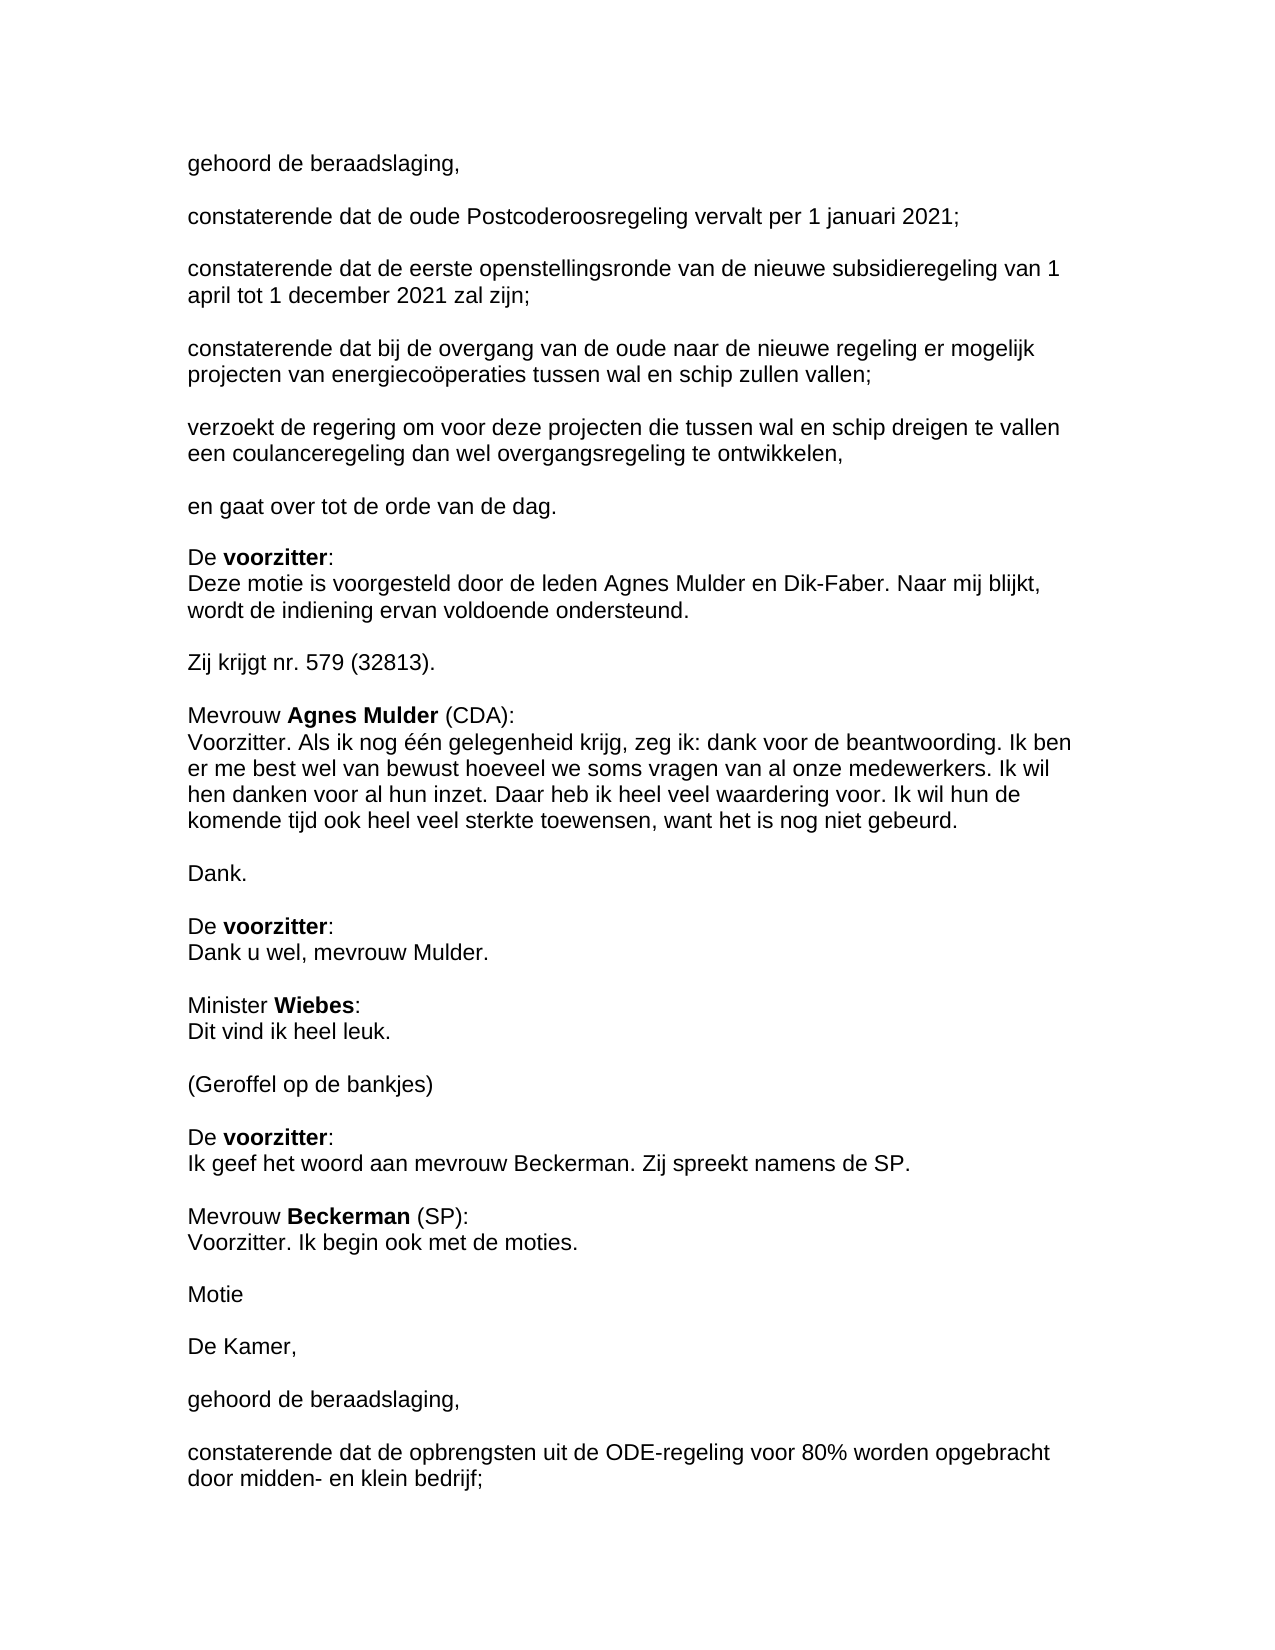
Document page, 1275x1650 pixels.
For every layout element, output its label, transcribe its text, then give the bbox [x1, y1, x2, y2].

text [187, 150, 1087, 519]
text De voorzitter: Deze motie is voorgesteld door de leden Agnes Mulder en Dik-Faber. Naar mij blijkt, wordt de indiening ervan voldoende ondersteund. Zij krijgt nr. 579 (32813). Mevrouw Agnes Mulder (CDA): Voorzitter. Als ik nog één gelegenheid krijg, zeg ik: dank voor de beantwoording. Ik ben er me best wel van bewust hoeveel we soms vragen van al onze medewerkers. Ik wil hen danken voor al hun inzet. Daar heb ik heel veel waardering voor. Ik wil hun de komende tijd ook heel veel sterkte toewensen, want het is nog niet gebeurd. Dank. De voorzitter: Dank u wel, mevrouw Mulder. Minister Wiebes: Dit vind ik heel leuk. (Geroffel op de bankjes) De voorzitter: Ik geef het woord aan mevrouw Beckerman. Zij spreekt namens de SP. Mevrouw Beckerman (SP): Voorzitter. Ik begin ook met de moties. [187, 544, 1087, 1256]
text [187, 1281, 1087, 1491]
